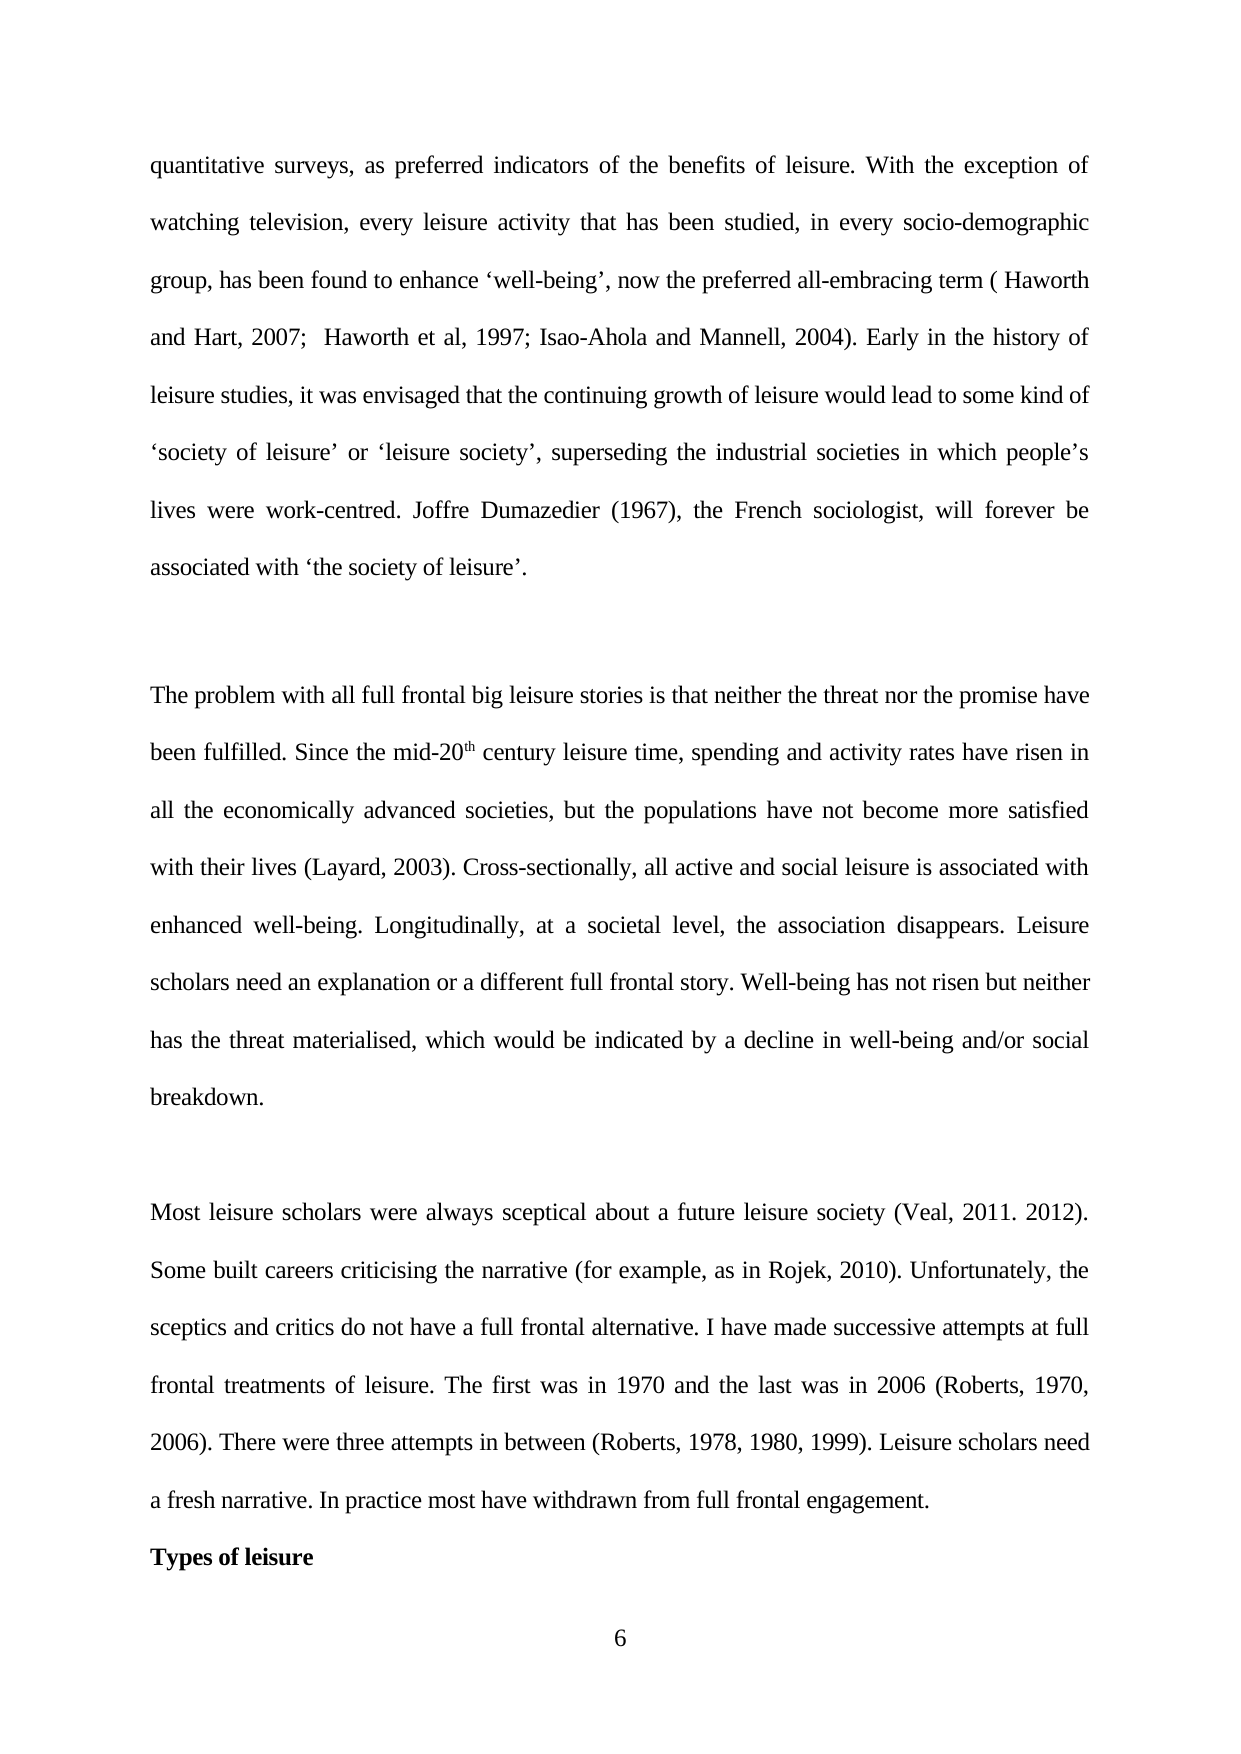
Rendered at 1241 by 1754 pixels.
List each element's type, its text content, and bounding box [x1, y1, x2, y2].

text The problem with all full frontal big leisure stories is that neither the threat nor the promise have been fulfilled. Since the mid-20th century leisure time, spending and activity rates have risen in all the economically advanced societies, but the populations have not become more satisfied with their lives (Layard, 2003). Cross-sectionally, all active and social leisure is associated with enhanced well-being. Longitudinally, at a societal level, the association disappears. Leisure scholars need an explanation or a different full frontal story. Well-being has not risen but neither has the threat materialised, which would be indicated by a decline in well-being and/or social breakdown. [150, 680, 1090, 1111]
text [150, 150, 1090, 581]
text Types of leisure [150, 1542, 1090, 1571]
text Most leisure scholars were always sceptical about a future leisure society (Veal, 2011. 2012). Some built careers criticising the narrative (for example, as in Rojek, 2010). Unfortunately, the sceptics and critics do not have a full frontal alternative. I have made successive attempts at full frontal treatments of leisure. The first was in 1970 and the last was in 2006 (Roberts, 1970, 2006). There were three attempts in between (Roberts, 1978, 1980, 1999). Leisure scholars need a fresh narrative. In practice most have withdrawn from full frontal engagement. [150, 1197, 1090, 1514]
